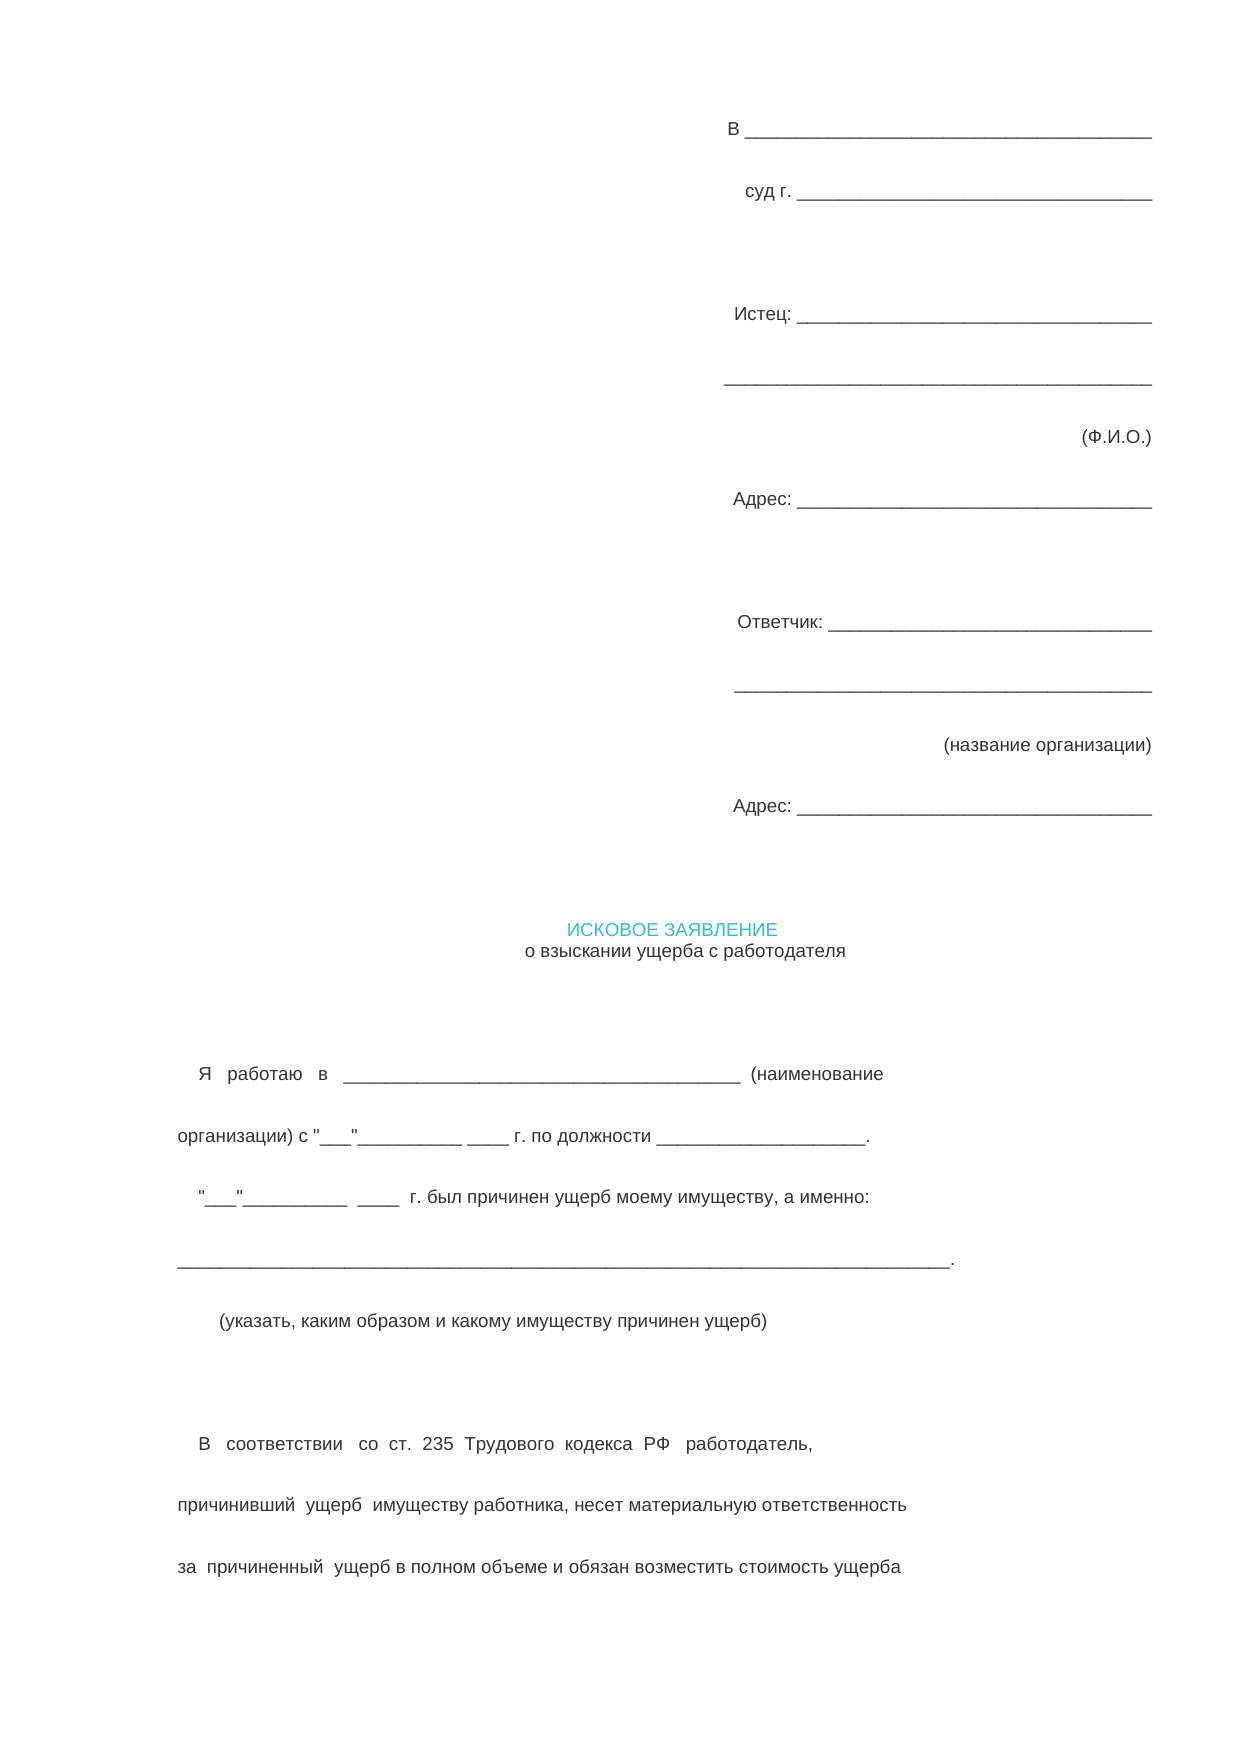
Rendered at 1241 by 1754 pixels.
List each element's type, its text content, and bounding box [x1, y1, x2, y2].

text __________________________________________________________________________. [177, 1248, 1152, 1269]
text Адрес: __________________________________ [177, 487, 1152, 509]
text (название организации) [177, 734, 1152, 755]
text ________________________________________ [177, 672, 1152, 694]
text В соответствии со ст. 235 Трудового кодекса РФ работодатель, [177, 1432, 1152, 1454]
text ИСКОВОЕ ЗАЯВЛЕНИЕ [177, 918, 1152, 940]
text Я работаю в ______________________________________ (наименование [177, 1063, 1152, 1085]
text В _______________________________________ [177, 118, 1152, 140]
text организации) с "___"__________ ____ г. по должности ____________________. [177, 1125, 1152, 1146]
text _________________________________________ [177, 364, 1152, 386]
text Истец: __________________________________ [177, 303, 1152, 324]
text Адрес: __________________________________ [177, 795, 1152, 817]
text о взыскании ущерба с работодателя [177, 940, 1152, 962]
text (Ф.И.О.) [177, 426, 1152, 447]
text "___"__________ ____ г. был причинен ущерб моему имуществу, а именно: [177, 1186, 1152, 1208]
text за причиненный ущерб в полном объеме и обязан возместить стоимость ущерба [177, 1556, 1152, 1577]
text причинивший ущерб имуществу работника, несет материальную ответственность [177, 1494, 1152, 1516]
text (указать, каким образом и какому имуществу причинен ущерб) [177, 1309, 1152, 1331]
text Ответчик: _______________________________ [177, 611, 1152, 632]
text суд г. __________________________________ [177, 180, 1152, 201]
